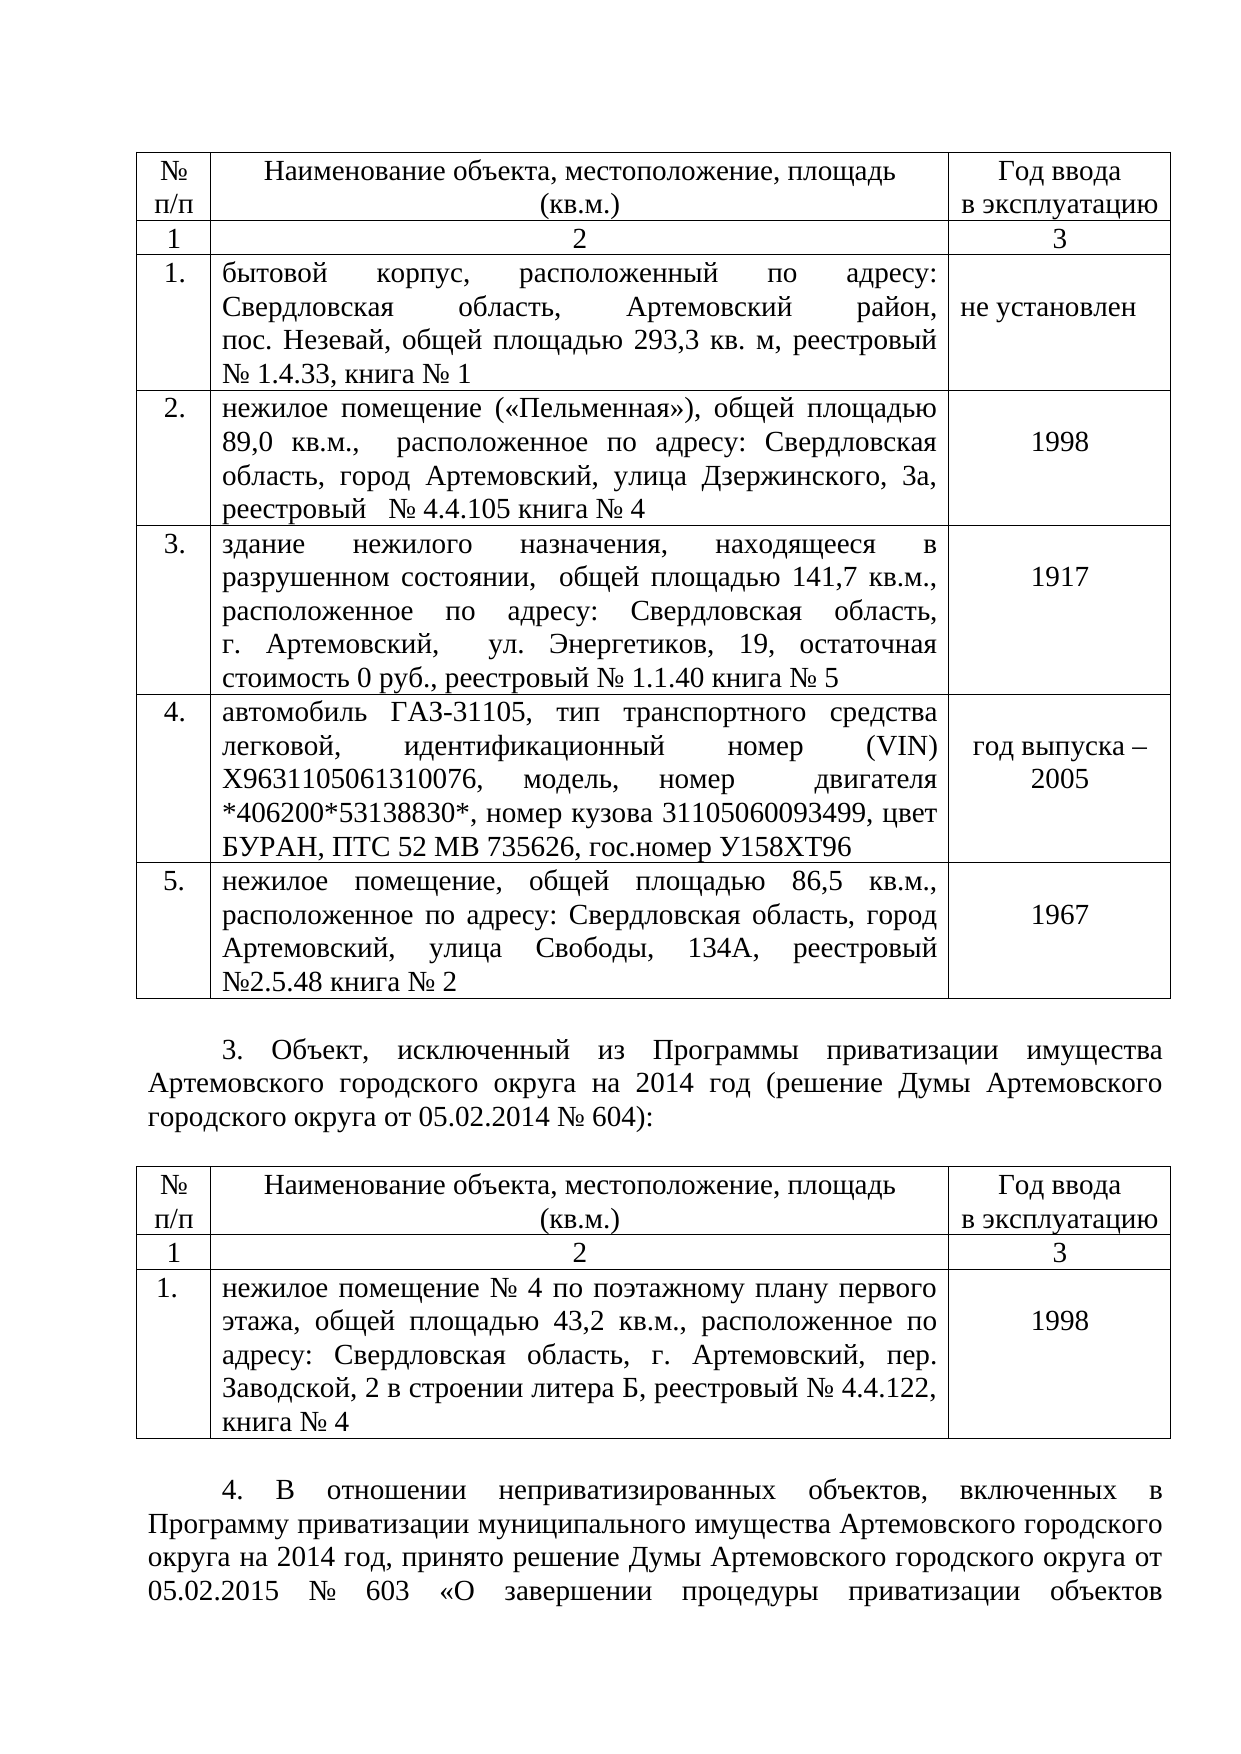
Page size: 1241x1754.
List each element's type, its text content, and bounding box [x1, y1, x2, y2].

table_cell бытовой корпус, расположенный по адресу: Свердловская область, Артемовский район, пос. Незевай, общей площадью 293,3 кв. м, реестровый № 1.4.33, книга № 1 [211, 255, 948, 389]
table_cell [137, 391, 210, 525]
table_header Год ввода в эксплуатацию [949, 153, 1170, 220]
table_header Год ввода в эксплуатацию [949, 1167, 1170, 1234]
table_header Наименование объекта, местоположение, площадь (кв.м.) [211, 1167, 948, 1234]
table_cell нежилое помещение («Пельменная»), общей площадью 89,0 кв.м., расположенное по адресу: Свердловская область, город Артемовский, улица Дзержинского, 3а, реестровый № 4.4.105 книга № 4 [211, 391, 948, 525]
table_cell 1998 [949, 391, 1170, 525]
table_cell 1998 [949, 1270, 1170, 1438]
table_cell 1917 [949, 526, 1170, 693]
table_cell 1967 [949, 863, 1170, 997]
text 3. Объект, исключенный из Программы приватизации имущества Артемовского городского округа на 2014 год (решение Думы Артемовского городского округа от 05.02.2014 № 604): [148, 1032, 1163, 1133]
table_cell [137, 695, 210, 862]
table_cell 1 [137, 1235, 210, 1269]
table_cell [137, 526, 210, 693]
table_cell нежилое помещение, общей площадью 86,5 кв.м., расположенное по адресу: Свердловская область, город Артемовский, улица Свободы, 134А, реестровый №2.5.48 книга № 2 [211, 863, 948, 997]
table_cell автомобиль ГАЗ-31105, тип транспортного средства легковой, идентификационный номер (VIN) Х9631105061310076, модель, номер двигателя *406200*53138830*, номер кузова 31105060093499, цвет БУРАН, ПТС 52 МВ 735626, гос.номер У158ХТ96 [211, 695, 948, 862]
table_cell 2 [211, 221, 948, 254]
table_cell год выпуска – 2005 [949, 695, 1170, 862]
table_cell 1 [137, 221, 210, 254]
table_cell [137, 255, 210, 389]
table_cell не установлен [949, 255, 1170, 389]
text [148, 1472, 1163, 1606]
table_header Наименование объекта, местоположение, площадь (кв.м.) [211, 153, 948, 220]
table_cell нежилое помещение № 4 по поэтажному плану первого этажа, общей площадью 43,2 кв.м., расположенное по адресу: Свердловская область, г. Артемовский, пер. Заводской, 2 в строении литера Б, реестровый № 4.4.122, книга № 4 [211, 1270, 948, 1438]
table_cell 3 [949, 221, 1170, 254]
table_cell [137, 1270, 210, 1438]
table_header № п/п [137, 153, 210, 220]
table_cell 5. [137, 863, 210, 997]
table_cell 2 [211, 1235, 948, 1269]
table_cell здание нежилого назначения, находящееся в разрушенном состоянии, общей площадью 141,7 кв.м., расположенное по адресу: Свердловская область, г. Артемовский, ул. Энергетиков, 19, остаточная стоимость 0 руб., реестровый № 1.1.40 книга № 5 [211, 526, 948, 693]
table_cell 3 [949, 1235, 1170, 1269]
table_header № п/п [137, 1167, 210, 1234]
